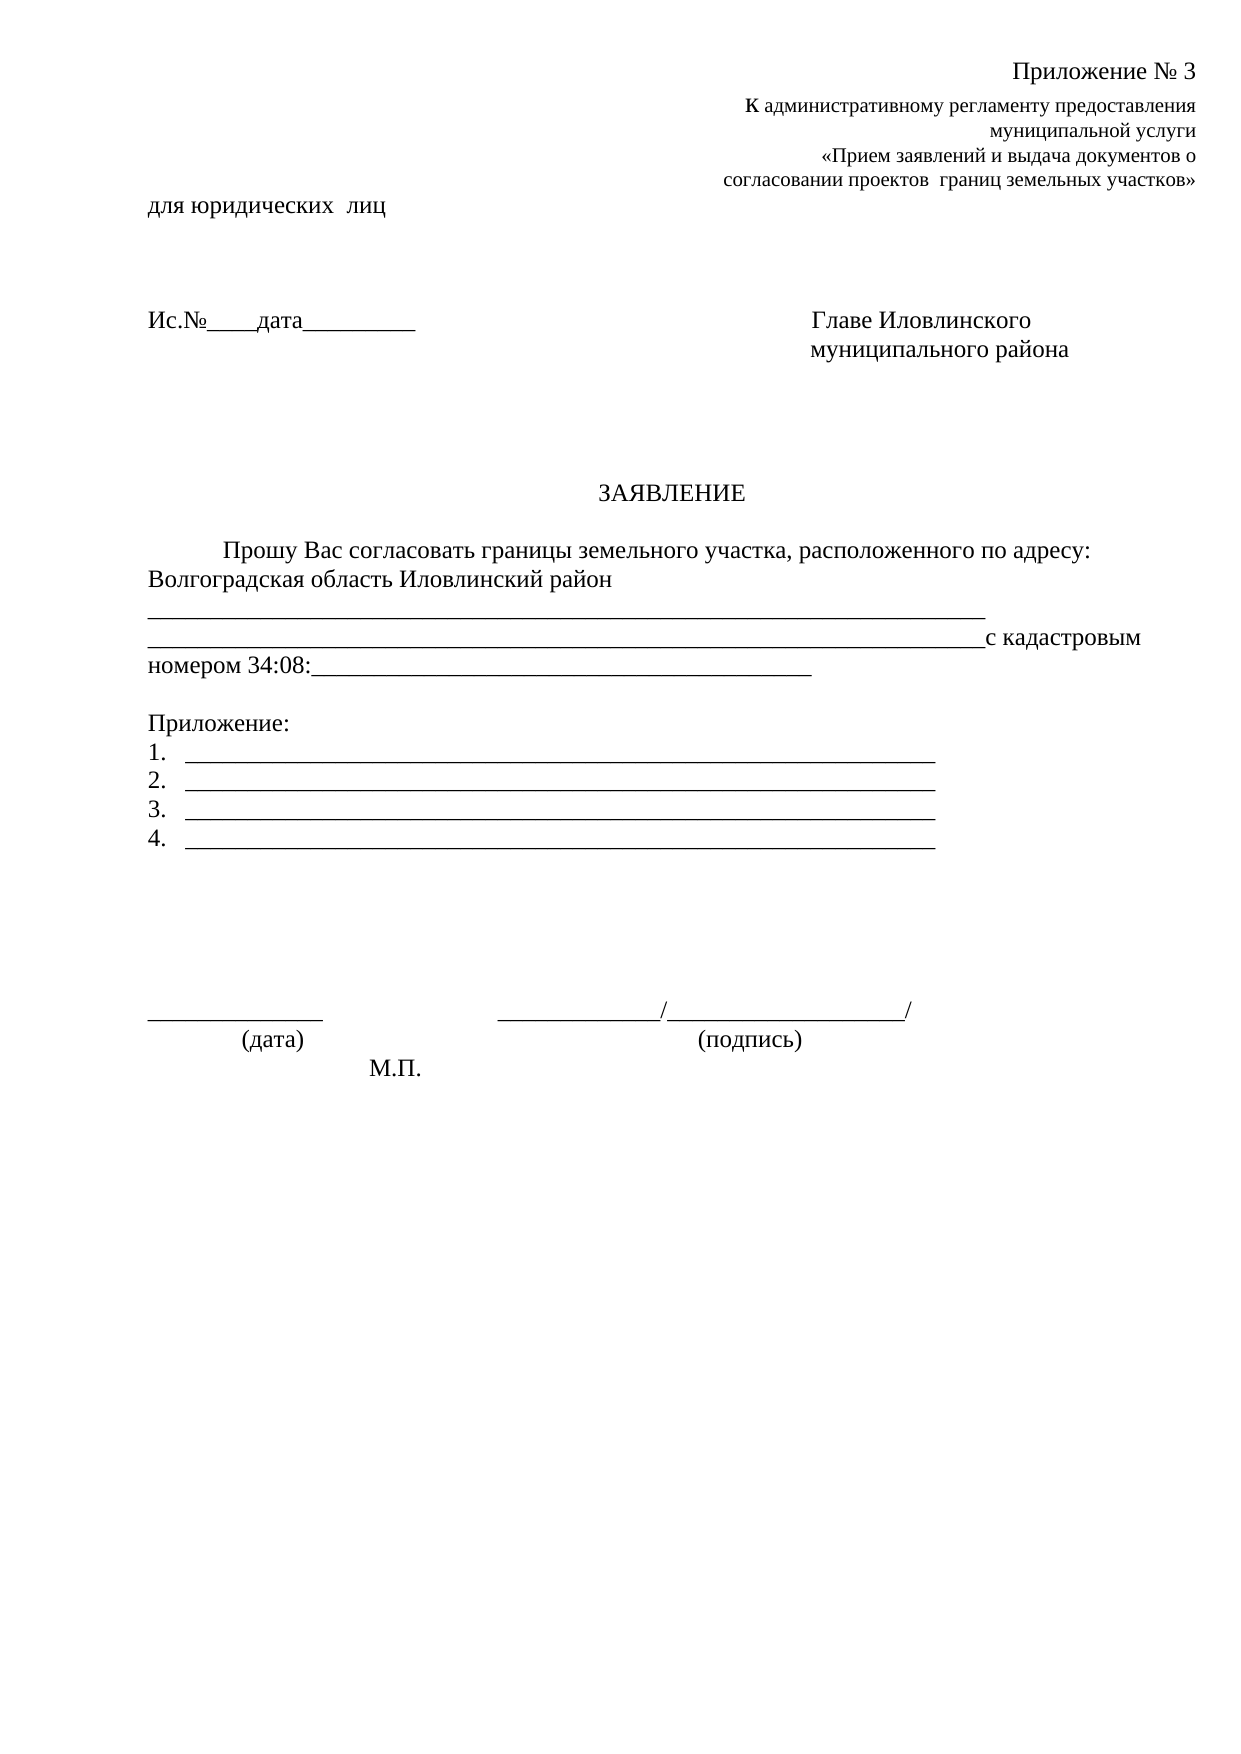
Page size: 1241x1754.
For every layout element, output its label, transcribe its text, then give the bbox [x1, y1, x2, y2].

text Приложение № 3 [148, 56, 1196, 85]
subtitle ЗАЯВЛЕНИЕ [148, 478, 1196, 507]
text Прошу Вас согласовать границы земельного участка, расположенного по адресу: Волгоградская область Иловлинский район ___________________________________________________________________ [148, 536, 1196, 622]
subtitle Ис.№____дата_________ Главе Иловлинского [148, 306, 1196, 334]
list ____________________________________________________________ [148, 794, 1196, 823]
text (дата) (подпись) [148, 1024, 1196, 1053]
text «Прием заявлений и выдача документов о [148, 142, 1196, 167]
subtitle муниципального района [523, 334, 1196, 363]
text Приложение: [148, 708, 1196, 737]
text муниципальной услуги [148, 118, 1196, 142]
text к административному регламенту предоставления [148, 85, 1196, 118]
text согласовании проектов границ земельных участков» [148, 167, 1196, 191]
list ____________________________________________________________ [148, 823, 1196, 852]
text М.П. [148, 1053, 1196, 1082]
text ______________ _____________/___________________/ [148, 996, 1196, 1024]
list ____________________________________________________________ [148, 766, 1196, 794]
text ___________________________________________________________________с кадастровым номером 34:08:________________________________________ [148, 622, 1196, 679]
list ____________________________________________________________ [148, 737, 1196, 766]
subtitle для юридических лиц [148, 191, 1196, 219]
